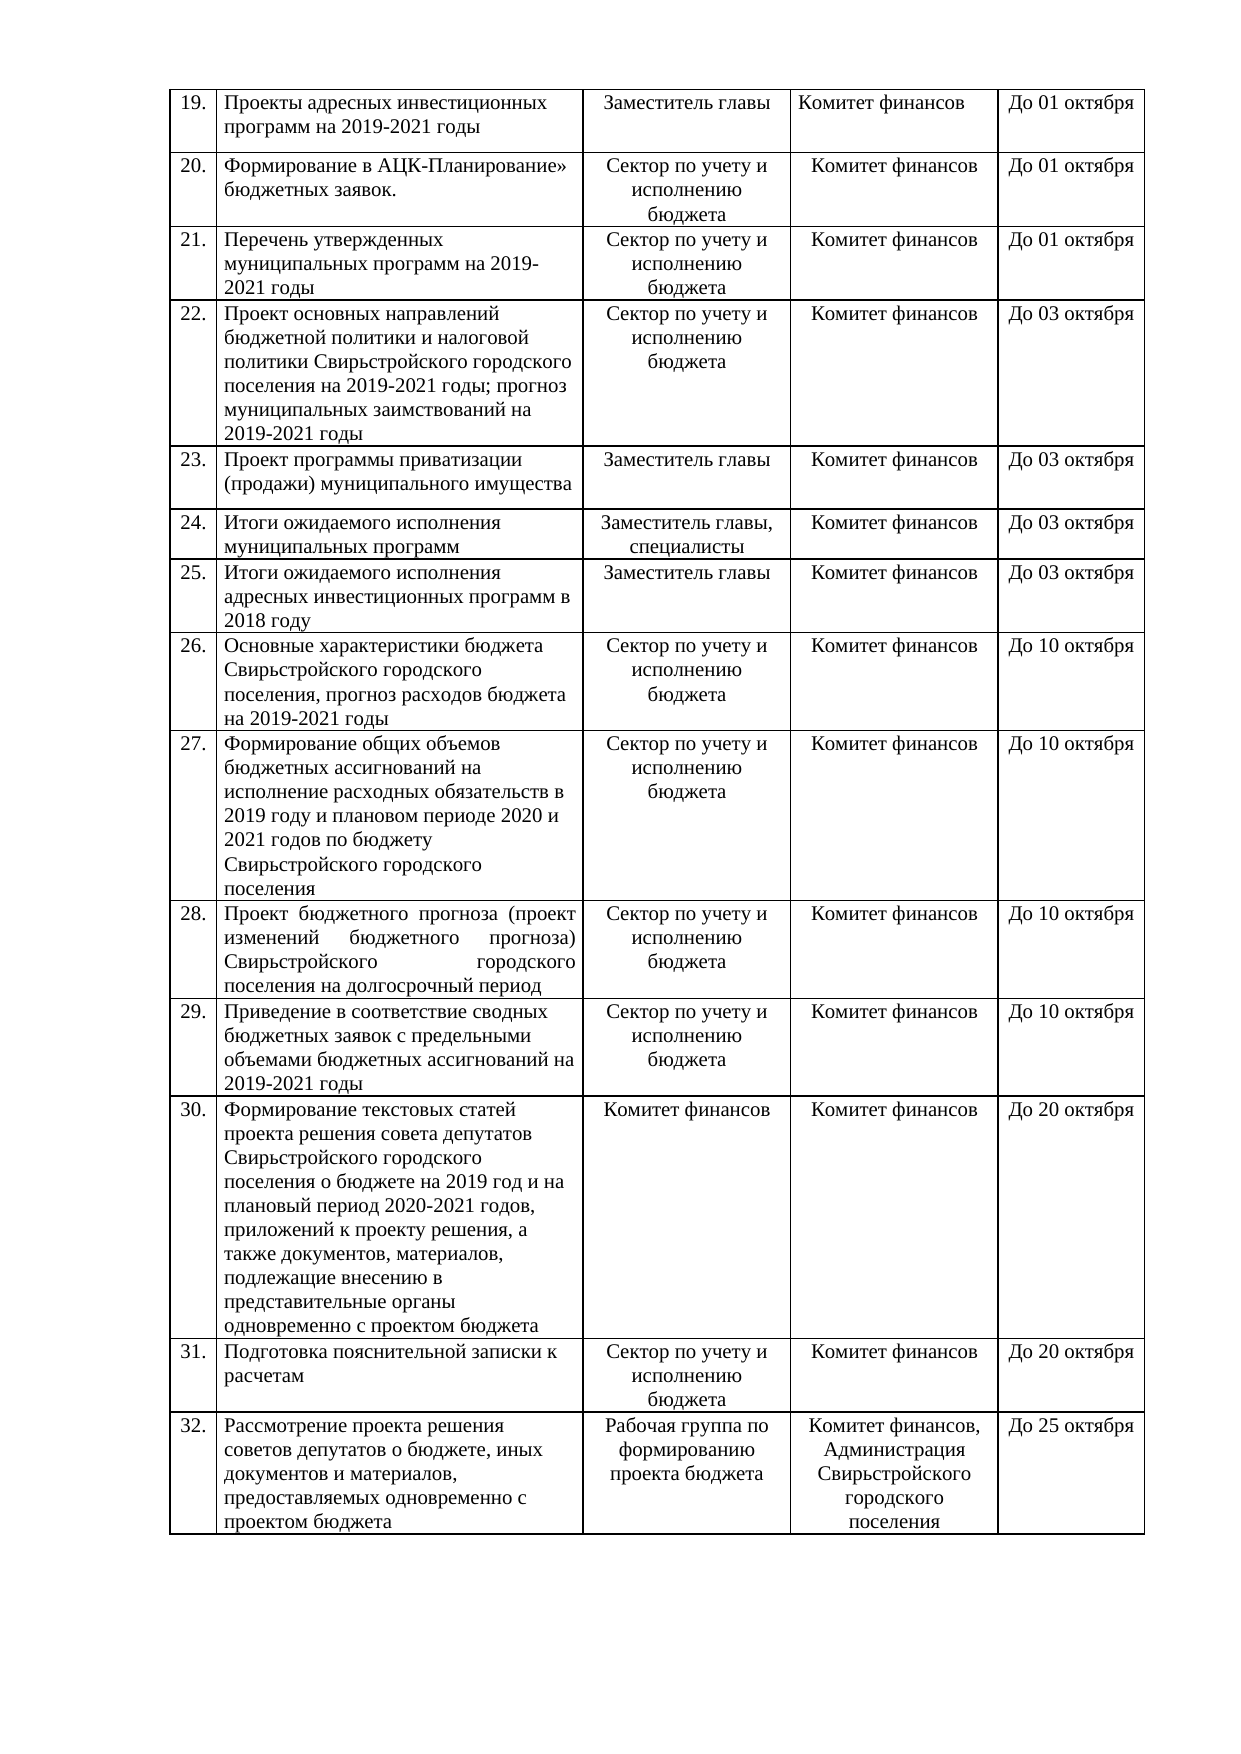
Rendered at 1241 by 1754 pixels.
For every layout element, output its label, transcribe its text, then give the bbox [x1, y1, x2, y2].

table_cell Итоги ожидаемого исполнения адресных инвестиционных программ в 2018 году [217, 560, 582, 632]
table_cell До 20 октября [999, 1339, 1144, 1411]
table_cell Комитет финансов [791, 999, 997, 1095]
table_cell 26. [171, 633, 216, 729]
table_cell 29. [171, 999, 216, 1095]
table_cell Итоги ожидаемого исполнения муниципальных программ [217, 510, 582, 558]
table_cell Проект программы приватизации (продажи) муниципального имущества [217, 447, 582, 508]
table_cell 21. [171, 227, 216, 299]
table_cell Комитет финансов [791, 633, 997, 729]
table_cell До 03 октября [999, 560, 1144, 632]
table_cell Комитет финансов [791, 510, 997, 558]
table_cell Комитет финансов [791, 90, 997, 152]
table_cell Сектор по учету и исполнению бюджета [584, 901, 790, 997]
table_cell 32. [171, 1413, 216, 1533]
table_cell Приведение в соответствие сводных бюджетных заявок с предельными объемами бюджетных ассигнований на 2019-2021 годы [217, 999, 582, 1095]
table_cell До 25 октября [999, 1413, 1144, 1533]
table_cell Проект основных направлений бюджетной политики и налоговой политики Свирьстройского городского поселения на 2019-2021 годы; прогноз муниципальных заимствований на 2019-2021 годы [217, 301, 582, 445]
table_cell До 10 октября [999, 901, 1144, 997]
table_cell Проект бюджетного прогноза (проект изменений бюджетного прогноза) Свирьстройского городского поселения на долгосрочный период [217, 901, 582, 997]
table_cell Рабочая группа по формированию проекта бюджета [584, 1413, 790, 1533]
table_cell 31. [171, 1339, 216, 1411]
table_cell До 10 октября [999, 731, 1144, 899]
table_cell До 03 октября [999, 510, 1144, 558]
table_cell Основные характеристики бюджета Свирьстройского городского поселения, прогноз расходов бюджета на 2019-2021 годы [217, 633, 582, 729]
table_cell Комитет финансов [791, 447, 997, 508]
table_cell 23. [171, 447, 216, 508]
table_cell Заместитель главы [584, 90, 790, 152]
table_cell 19. [171, 90, 216, 152]
table_cell Комитет финансов [791, 153, 997, 226]
table_cell До 10 октября [999, 999, 1144, 1095]
table_cell Сектор по учету и исполнению бюджета [584, 301, 790, 445]
table_cell Формирование текстовых статей проекта решения совета депутатов Свирьстройского городского поселения о бюджете на 2019 год и на плановый период 2020-2021 годов, приложений к проекту решения, а также документов, материалов, подлежащие внесению в представительные органы одновременно с проектом бюджета [217, 1097, 582, 1337]
table_cell Комитет финансов [791, 560, 997, 632]
table_cell Комитет финансов [791, 1097, 997, 1337]
table_cell Заместитель главы [584, 447, 790, 508]
table_cell Рассмотрение проекта решения советов депутатов о бюджете, иных документов и материалов, предоставляемых одновременно с проектом бюджета [217, 1413, 582, 1533]
table_cell Комитет финансов [791, 1339, 997, 1411]
table_cell До 03 октября [999, 447, 1144, 508]
table_cell Подготовка пояснительной записки к расчетам [217, 1339, 582, 1411]
table_cell Комитет финансов [791, 227, 997, 299]
table_cell 22. [171, 301, 216, 445]
table_cell 25. [171, 560, 216, 632]
table_cell Комитет финансов [584, 1097, 790, 1337]
table_cell Сектор по учету и исполнению бюджета [584, 227, 790, 299]
table_cell Формирование в АЦК-Планирование» бюджетных заявок. [217, 153, 582, 226]
table_cell До 20 октября [999, 1097, 1144, 1337]
table_cell До 10 октября [999, 633, 1144, 729]
table_cell Формирование общих объемов бюджетных ассигнований на исполнение расходных обязательств в 2019 году и плановом периоде 2020 и 2021 годов по бюджету Свирьстройского городского поселения [217, 731, 582, 899]
table_cell 27. [171, 731, 216, 899]
table_cell Заместитель главы [584, 560, 790, 632]
table_cell До 03 октября [999, 301, 1144, 445]
table_cell До 01 октября [999, 153, 1144, 226]
table_cell Заместитель главы, специалисты [584, 510, 790, 558]
table_cell Проекты адресных инвестиционных программ на 2019-2021 годы [217, 90, 582, 152]
table_cell До 01 октября [999, 90, 1144, 152]
table_cell Сектор по учету и исполнению бюджета [584, 999, 790, 1095]
table_cell 24. [171, 510, 216, 558]
table_cell Перечень утвержденных муниципальных программ на 2019-2021 годы [217, 227, 582, 299]
table_cell Комитет финансов [791, 731, 997, 899]
table_cell Сектор по учету и исполнению бюджета [584, 153, 790, 226]
table_cell Сектор по учету и исполнению бюджета [584, 731, 790, 899]
table_cell Комитет финансов [791, 301, 997, 445]
table_cell 20. [171, 153, 216, 226]
table_cell Сектор по учету и исполнению бюджета [584, 633, 790, 729]
table_cell Сектор по учету и исполнению бюджета [584, 1339, 790, 1411]
table_cell 28. [171, 901, 216, 997]
table_cell Комитет финансов [791, 901, 997, 997]
table_cell 30. [171, 1097, 216, 1337]
table_cell До 01 октября [999, 227, 1144, 299]
table_cell Комитет финансов, Администрация Свирьстройского городского поселения [791, 1413, 997, 1533]
